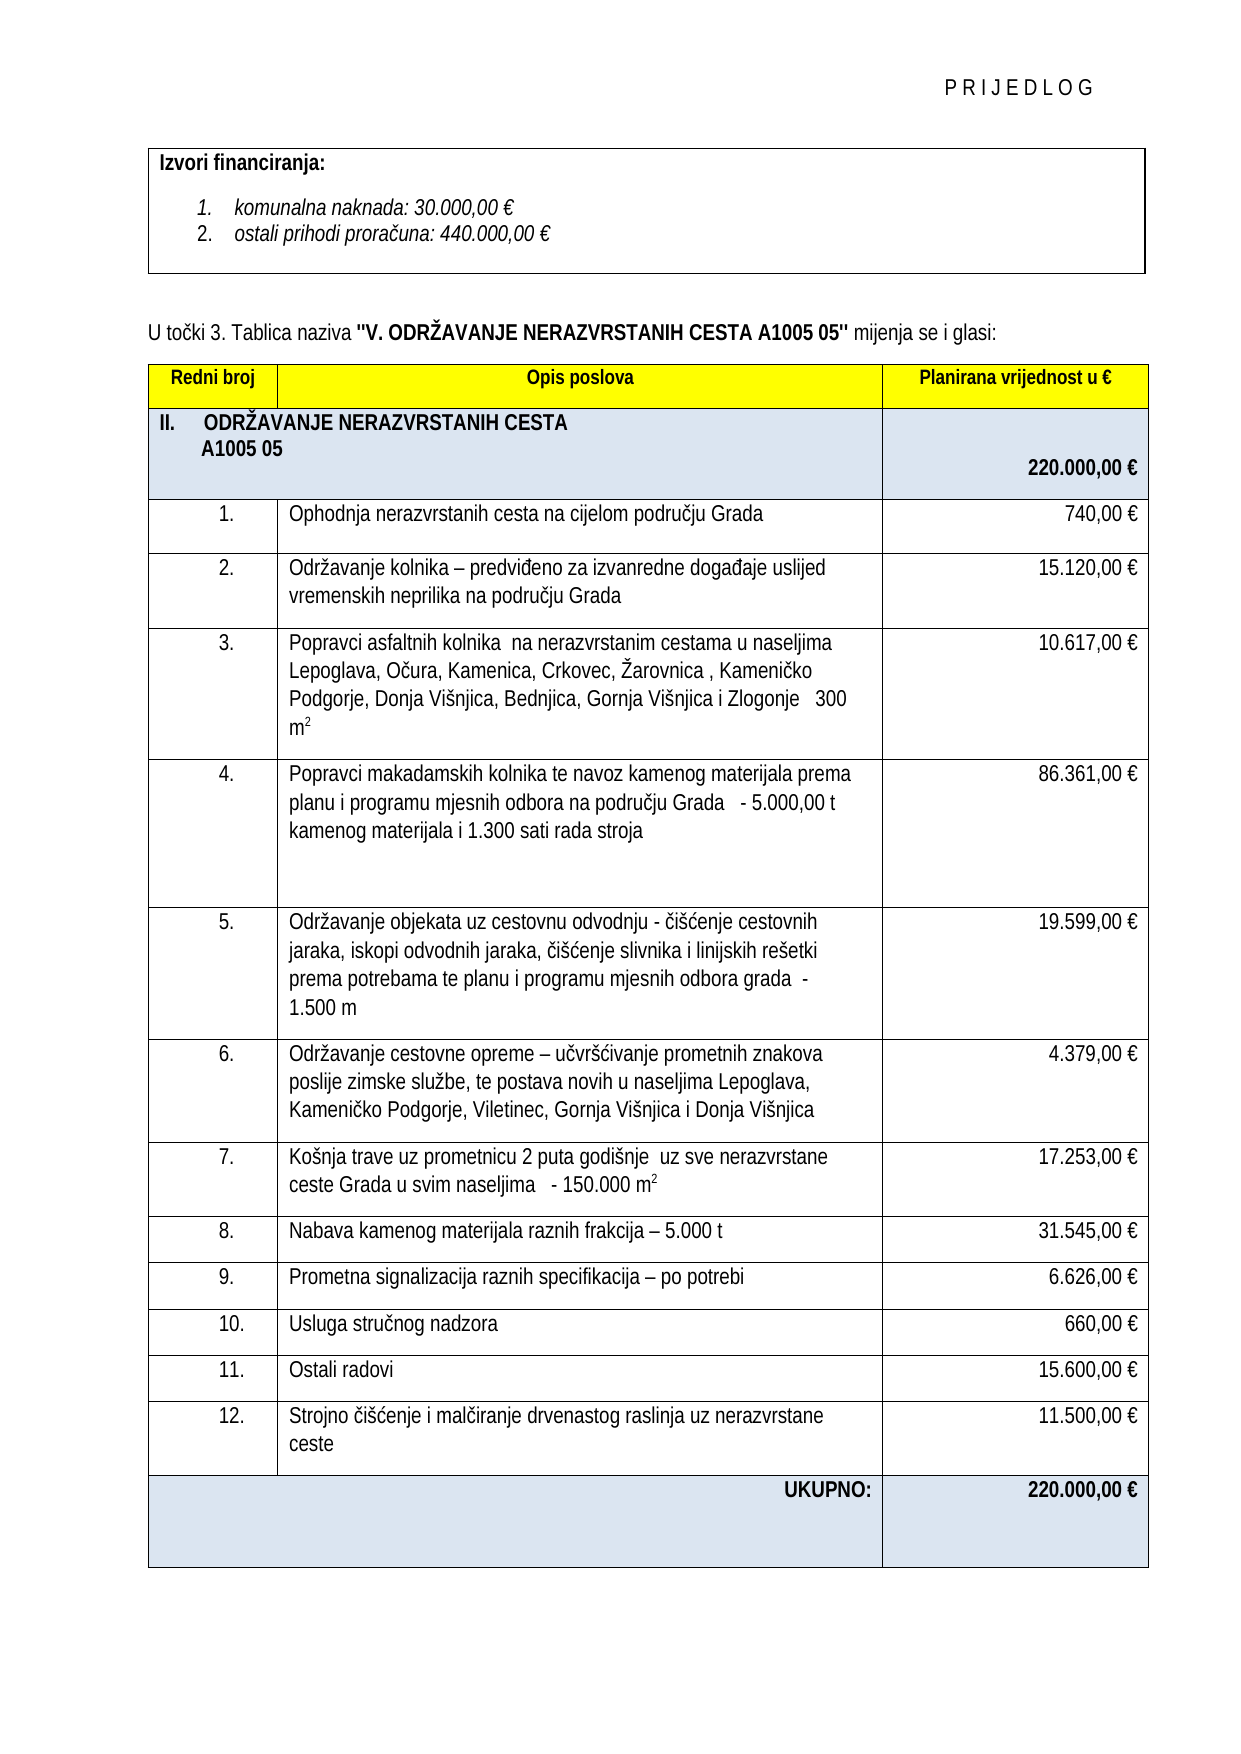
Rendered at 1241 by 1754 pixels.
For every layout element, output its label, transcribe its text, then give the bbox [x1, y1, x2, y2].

table_cell [149, 1263, 277, 1308]
table_cell 15.600,00 € [883, 1356, 1148, 1401]
table_cell 15.120,00 € [883, 554, 1148, 627]
table_cell 10.617,00 € [883, 629, 1148, 759]
table_cell 660,00 € [883, 1310, 1148, 1354]
table_cell [149, 554, 277, 627]
table_cell ODRŽAVANJE NERAZVRSTANIH CESTA A1005 05 [149, 409, 882, 499]
table_cell Održavanje kolnika – predviđeno za izvanredne događaje uslijed vremenskih neprilika na području Grada [278, 554, 882, 627]
table_cell [149, 1356, 277, 1401]
table_cell [149, 1040, 277, 1142]
table_cell Izvori financiranja: komunalna naknada: 30.000,00 € ostali prihodi proračuna: 440.000,00 € [149, 149, 1144, 273]
table_cell 220.000,00 € [883, 409, 1148, 499]
table_cell [149, 629, 277, 759]
table_cell 6.626,00 € [883, 1263, 1148, 1308]
table_cell 31.545,00 € [883, 1217, 1148, 1262]
table_cell [149, 1310, 277, 1354]
table_cell [149, 500, 277, 553]
table_cell Nabava kamenog materijala raznih frakcija – 5.000 t [278, 1217, 882, 1262]
table_header Redni broj [149, 365, 277, 408]
table_header Planirana vrijednost u € [883, 365, 1148, 408]
table_cell 4.379,00 € [883, 1040, 1148, 1142]
table_cell Održavanje cestovne opreme – učvršćivanje prometnih znakova poslije zimske službe, te postava novih u naseljima Lepoglava, Kameničko Podgorje, Viletinec, Gornja Višnjica i Donja Višnjica [278, 1040, 882, 1142]
table_cell UKUPNO: [149, 1476, 882, 1567]
table_cell 17.253,00 € [883, 1143, 1148, 1216]
table_cell Održavanje objekata uz cestovnu odvodnju - čišćenje cestovnih jaraka, iskopi odvodnih jaraka, čišćenje slivnika i linijskih rešetki prema potrebama te planu i programu mjesnih odbora grada - 1.500 m [278, 908, 882, 1038]
table_cell Popravci asfaltnih kolnika na nerazvrstanim cestama u naseljima Lepoglava, Očura, Kamenica, Crkovec, Žarovnica , Kameničko Podgorje, Donja Višnjica, Bednjica, Gornja Višnjica i Zlogonje 300 m2 [278, 629, 882, 759]
table_cell [149, 1217, 277, 1262]
table_cell Prometna signalizacija raznih specifikacija – po potrebi [278, 1263, 882, 1308]
table_cell Usluga stručnog nadzora [278, 1310, 882, 1354]
table_cell Košnja trave uz prometnicu 2 puta godišnje uz sve nerazvrstane ceste Grada u svim naseljima - 150.000 m2 [278, 1143, 882, 1216]
table_cell 86.361,00 € [883, 760, 1148, 907]
table_cell Popravci makadamskih kolnika te navoz kamenog materijala prema planu i programu mjesnih odbora na području Grada - 5.000,00 t kamenog materijala i 1.300 sati rada stroja [278, 760, 882, 907]
table_cell [149, 908, 277, 1038]
table_cell 19.599,00 € [883, 908, 1148, 1038]
table_cell Ostali radovi [278, 1356, 882, 1401]
text U točki 3. Tablica naziva ''V. ODRŽAVANJE NERAZVRSTANIH CESTA A1005 05'' mijenja se i glasi: [148, 319, 1093, 345]
table_cell [149, 760, 277, 907]
table_cell [149, 1143, 277, 1216]
table_cell Strojno čišćenje i malčiranje drvenastog raslinja uz nerazvrstane ceste [278, 1402, 882, 1475]
table_cell 740,00 € [883, 500, 1148, 553]
table_header Opis poslova [278, 365, 882, 408]
table_cell 11.500,00 € [883, 1402, 1148, 1475]
table_cell Ophodnja nerazvrstanih cesta na cijelom području Grada [278, 500, 882, 553]
table_cell [149, 1402, 277, 1475]
table_cell 220.000,00 € [883, 1476, 1148, 1567]
